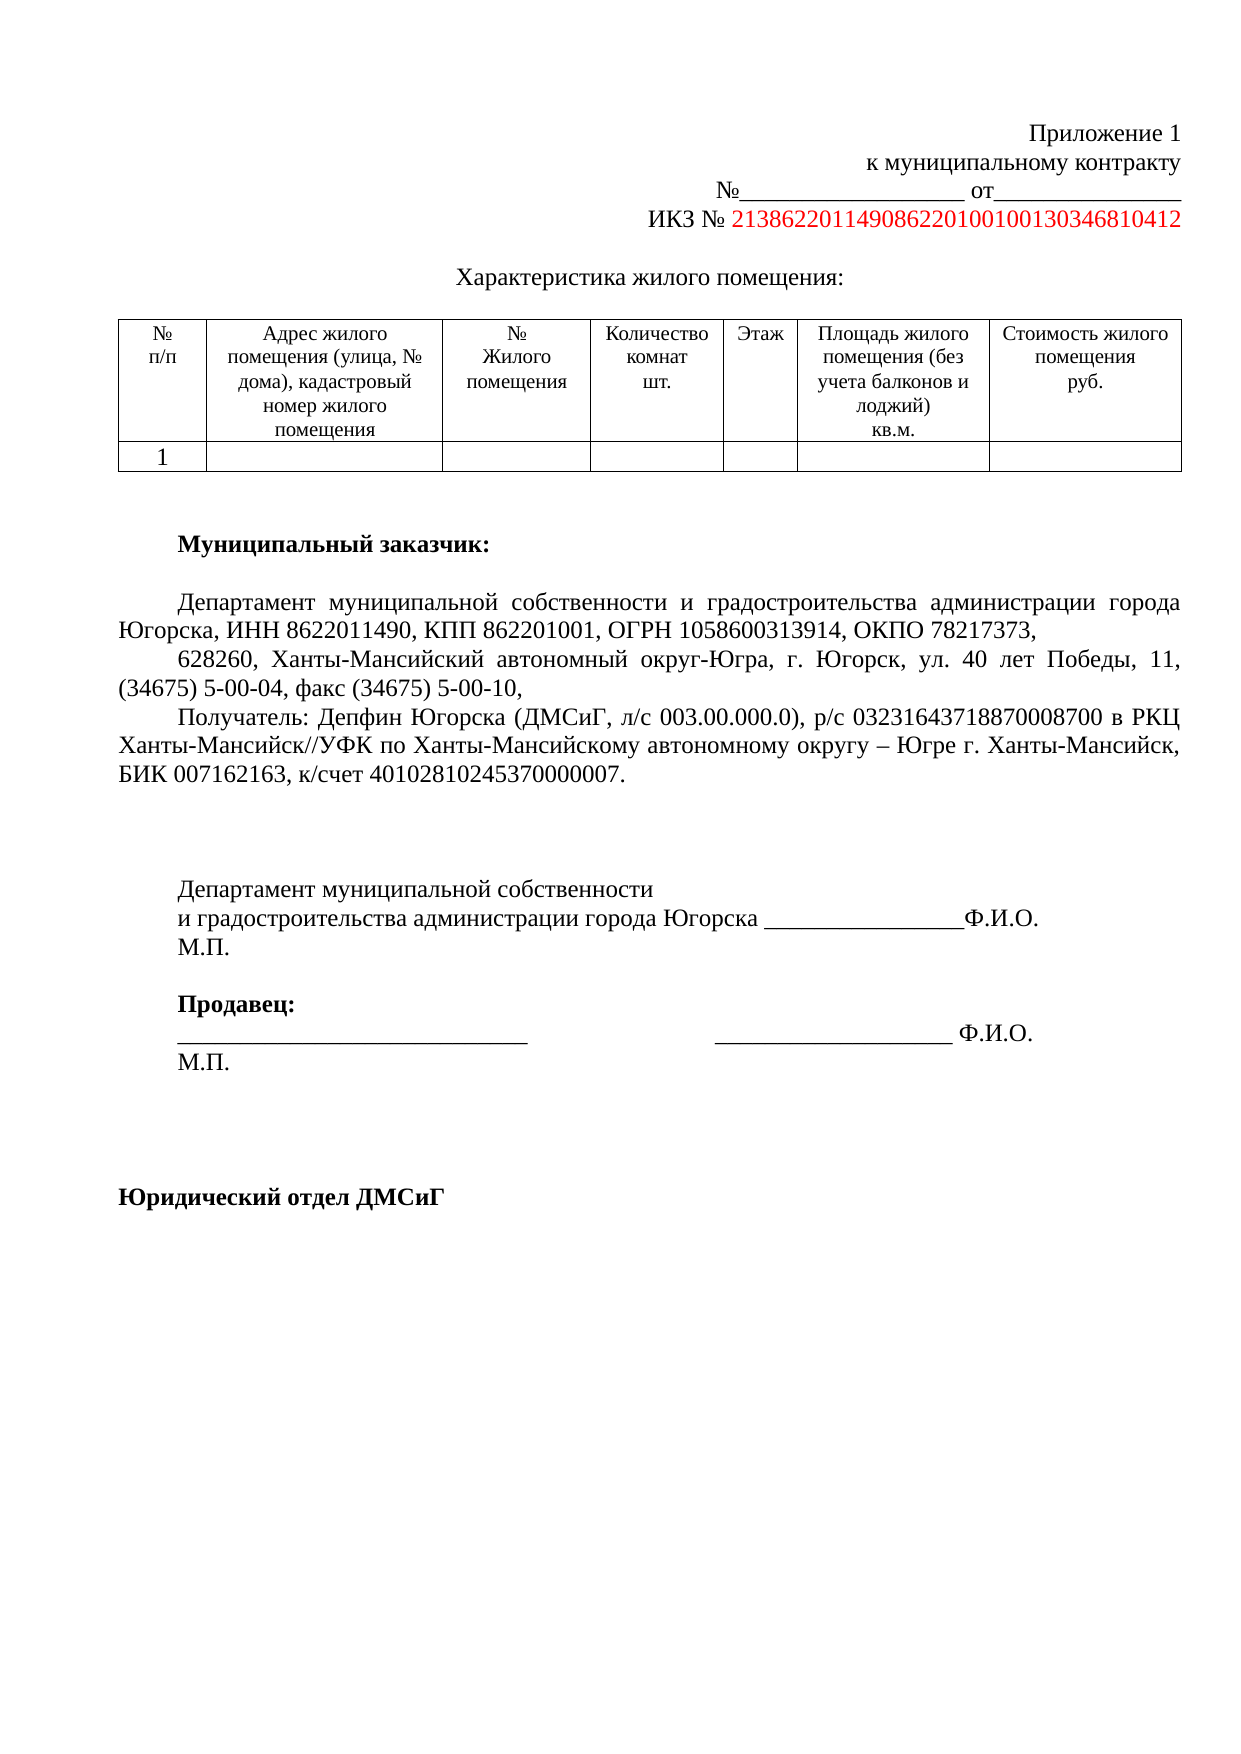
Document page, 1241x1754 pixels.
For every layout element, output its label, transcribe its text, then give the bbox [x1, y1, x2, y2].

table_cell [798, 442, 989, 471]
table_header Этаж [724, 320, 797, 441]
text к муниципальному контракту [118, 147, 1181, 176]
text и градостроительства администрации города Югорска ________________Ф.И.О. [118, 903, 1181, 932]
table_cell [990, 442, 1181, 471]
table_header № п/п [119, 320, 206, 441]
table_cell [724, 442, 797, 471]
table_cell [443, 442, 590, 471]
text М.П. [118, 1047, 1181, 1075]
table_header Количество комнат шт. [591, 320, 723, 441]
text Характеристика жилого помещения: [118, 262, 1181, 291]
table_header № Жилого помещения [443, 320, 590, 441]
text Получатель: Депфин Югорска (ДМСиГ, л/с 003.00.000.0), р/с 03231643718870008700 в РКЦ Ханты-Мансийск//УФК по Ханты-Мансийскому автономному округу – Югре г. Ханты-Мансийск, БИК 007162163, к/счет 40102810245370000007. [118, 702, 1181, 788]
text Продавец: [118, 989, 1181, 1018]
text Департамент муниципальной собственности [118, 874, 1181, 903]
text Приложение 1 [118, 118, 1181, 147]
table_header Площадь жилого помещения (без учета балконов и лоджий) кв.м. [798, 320, 989, 441]
table_cell 1 [119, 442, 206, 471]
table_cell [591, 442, 723, 471]
text Муниципальный заказчик: [118, 529, 1181, 558]
text Юридический отдел ДМСиГ [118, 1182, 1181, 1211]
text 628260, Ханты-Мансийский автономный округ-Югра, г. Югорск, ул. 40 лет Победы, 11, (34675) 5-00-04, факс (34675) 5-00-10, [118, 644, 1181, 702]
text ИКЗ № 213862201149086220100100130346810412 [118, 204, 1181, 233]
table_header Стоимость жилого помещения руб. [990, 320, 1181, 441]
table_header Адрес жилого помещения (улица, № дома), кадастровый номер жилого помещения [207, 320, 442, 441]
text Департамент муниципальной собственности и градостроительства администрации города Югорска, ИНН 8622011490, КПП 862201001, ОГРН 1058600313914, ОКПО 78217373, [118, 587, 1181, 644]
table_cell [207, 442, 442, 471]
text ____________________________ ___________________ Ф.И.О. [118, 1018, 1181, 1047]
text М.П. [118, 932, 1181, 960]
text №__________________ от_______________ [118, 176, 1181, 204]
